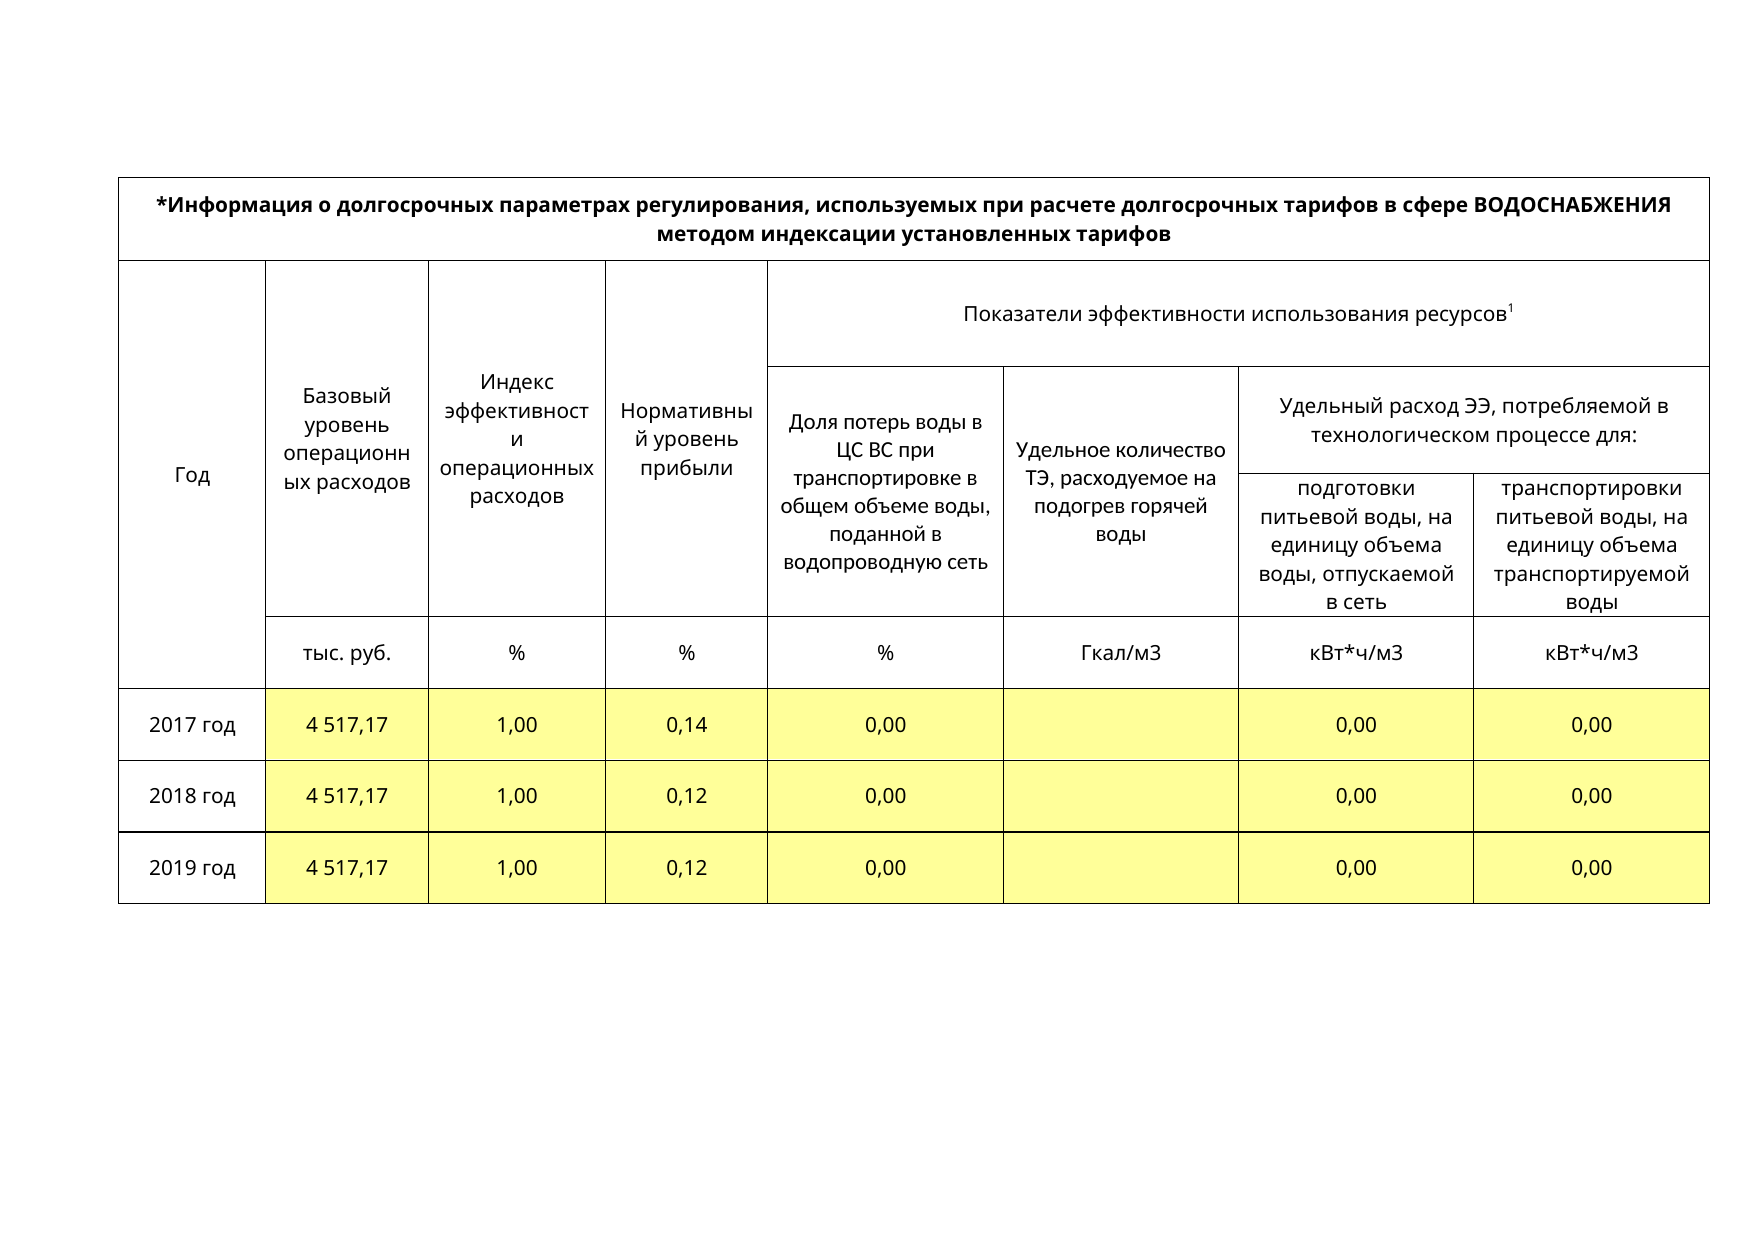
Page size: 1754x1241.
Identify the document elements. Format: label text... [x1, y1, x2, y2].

table_cell 0,00 [1474, 761, 1709, 831]
table_header *Информация о долгосрочных параметрах регулирования, используемых при расчете долгосрочных тарифов в сфере ВОДОСНАБЖЕНИЯ методом индексации установленных тарифов [119, 178, 1709, 260]
table_cell 0,00 [768, 761, 1003, 831]
table_cell кВт*ч/м3 [1474, 617, 1709, 688]
table_cell 4 517,17 [266, 761, 428, 831]
table_cell 0,14 [606, 689, 767, 759]
table_cell Доля потерь воды в ЦС ВС при транспортировке в общем объеме воды, поданной в водопроводную сеть [768, 367, 1003, 616]
table_cell Нормативный уровень прибыли [606, 261, 767, 616]
table_cell 0,00 [1239, 761, 1473, 831]
table_cell Год [119, 261, 265, 688]
table_cell 4 517,17 [266, 833, 428, 903]
table_cell [1004, 689, 1238, 759]
table_cell 0,12 [606, 833, 767, 903]
table_cell 0,00 [768, 833, 1003, 903]
table_cell 1,00 [429, 761, 605, 831]
table_cell % [768, 617, 1003, 688]
table_cell % [606, 617, 767, 688]
table_cell тыс. руб. [266, 617, 428, 688]
table_cell 1,00 [429, 689, 605, 759]
table_cell 4 517,17 [266, 689, 428, 759]
table_cell 2019 год [119, 833, 265, 903]
table_cell [1004, 833, 1238, 903]
table_cell 0,00 [768, 689, 1003, 759]
table_cell 0,00 [1474, 689, 1709, 759]
table_cell % [429, 617, 605, 688]
table_cell 1,00 [429, 833, 605, 903]
table_cell 0,00 [1239, 833, 1473, 903]
table_cell [1004, 761, 1238, 831]
table_cell Индекс эффективности операционных расходов [429, 261, 605, 616]
table_cell Показатели эффективности использования ресурсов1 [768, 261, 1709, 366]
table_cell 0,00 [1474, 833, 1709, 903]
table_cell 2017 год [119, 689, 265, 759]
table_cell 0,12 [606, 761, 767, 831]
table_cell Гкал/м3 [1004, 617, 1238, 688]
table_cell транспортировки питьевой воды, на единицу объема транспортируемой воды [1474, 474, 1709, 616]
table_cell Удельный расход ЭЭ, потребляемой в технологическом процессе для: [1239, 367, 1709, 472]
table_cell подготовки питьевой воды, на единицу объема воды, отпускаемой в сеть [1239, 474, 1473, 616]
table_cell Удельное количество ТЭ, расходуемое на подогрев горячей воды [1004, 367, 1238, 616]
table_cell 2018 год [119, 761, 265, 831]
table_cell 0,00 [1239, 689, 1473, 759]
table_cell Базовый уровень операционных расходов [266, 261, 428, 616]
table_cell кВт*ч/м3 [1239, 617, 1473, 688]
